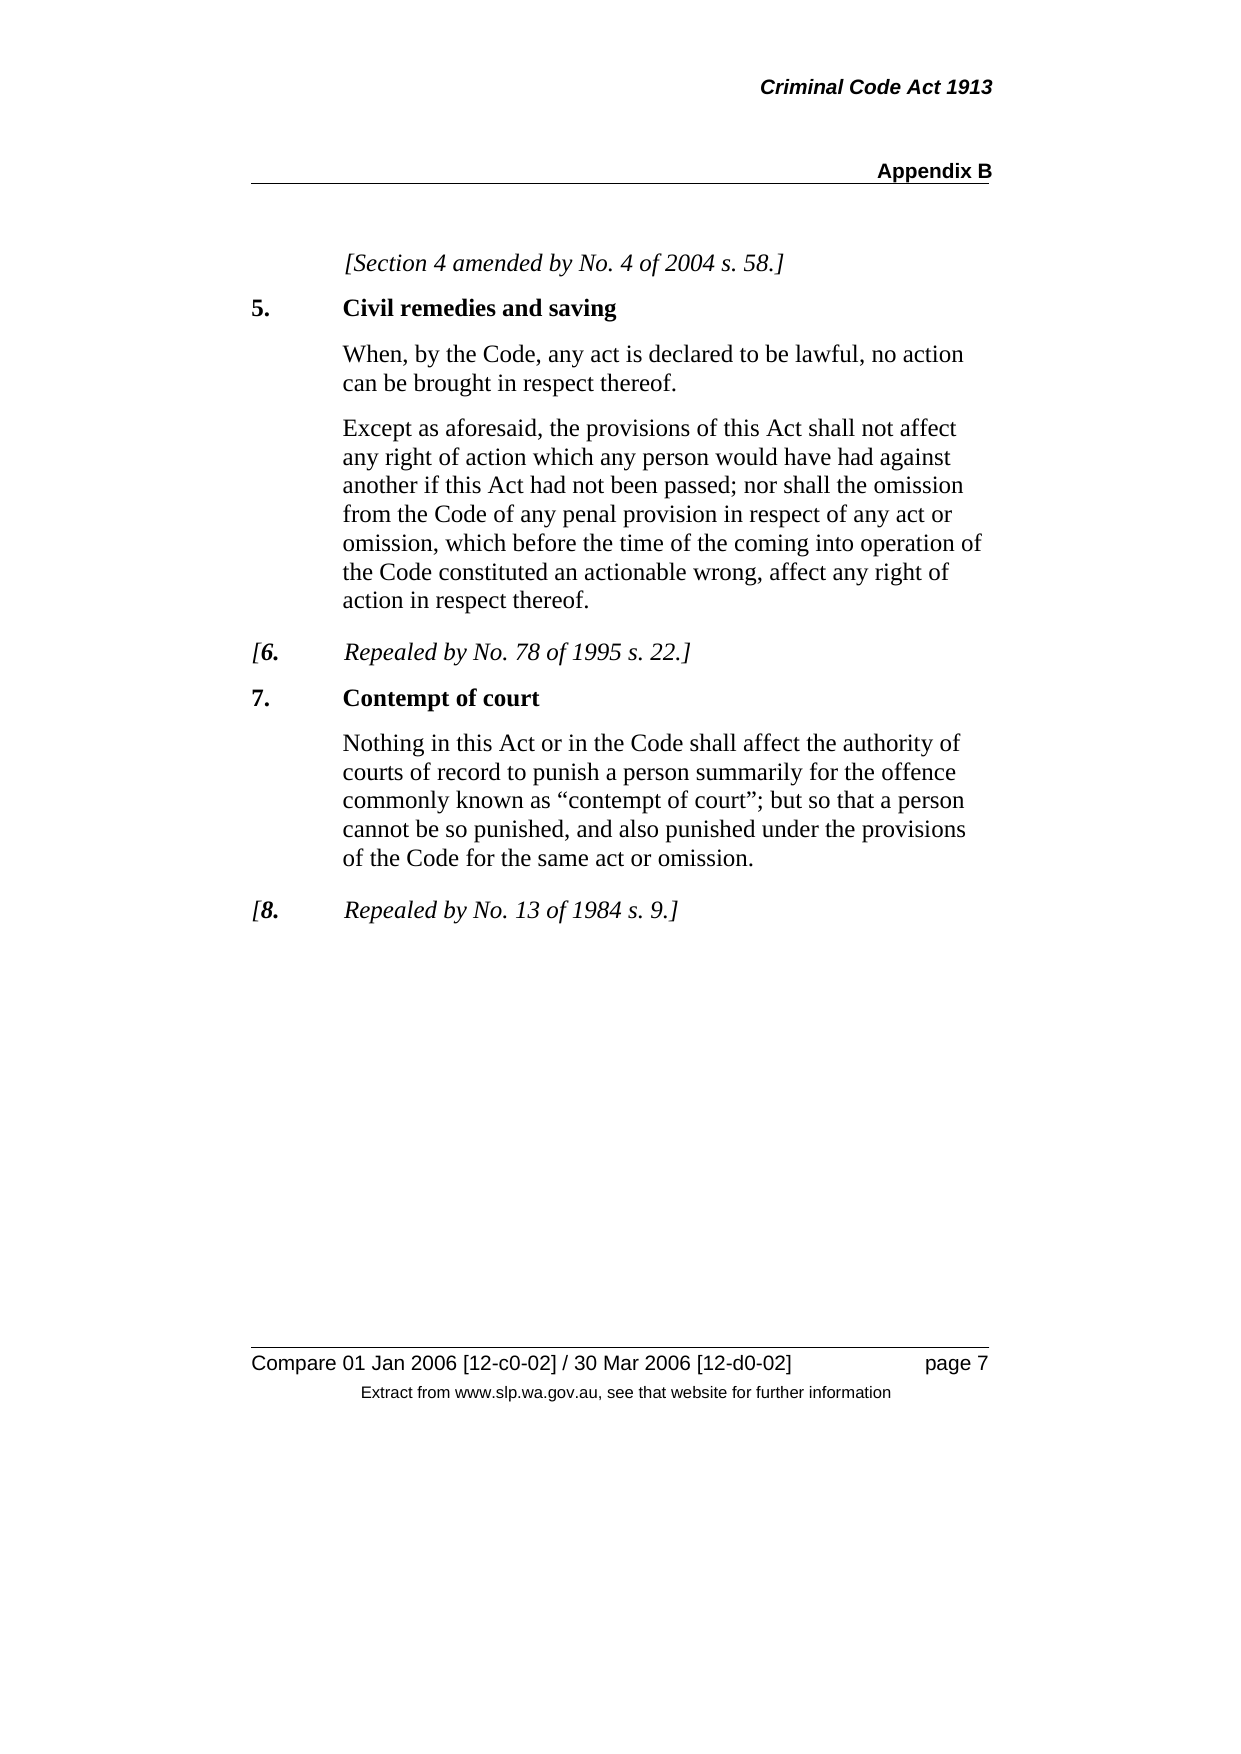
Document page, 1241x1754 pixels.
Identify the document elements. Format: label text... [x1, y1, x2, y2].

text [8. Repealed by No. 13 of 1984 s. 9.] [251, 895, 989, 923]
text 7. Contempt of court [251, 683, 989, 711]
text [6. Repealed by No. 78 of 1995 s. 22.] [251, 637, 989, 666]
text Nothing in this Act or in the Code shall affect the authority of courts of record to punish a person summarily for the offence commonly known as “contempt of court”; but so that a person cannot be so punished, and also punished under the provisions of the Code for the same act or omission. [251, 728, 989, 872]
text When, by the Code, any act is declared to be lawful, no action can be brought in respect thereof. [251, 339, 989, 396]
text [Section 4 amended by No. 4 of 2004 s. 58.] [251, 248, 989, 277]
text Except as aforesaid, the provisions of this Act shall not affect any right of action which any person would have had against another if this Act had not been passed; nor shall the omission from the Code of any penal provision in respect of any act or omission, which before the time of the coming into operation of the Code constituted an actionable wrong, affect any right of action in respect thereof. [251, 413, 989, 614]
text 5. Civil remedies and saving [251, 293, 989, 322]
